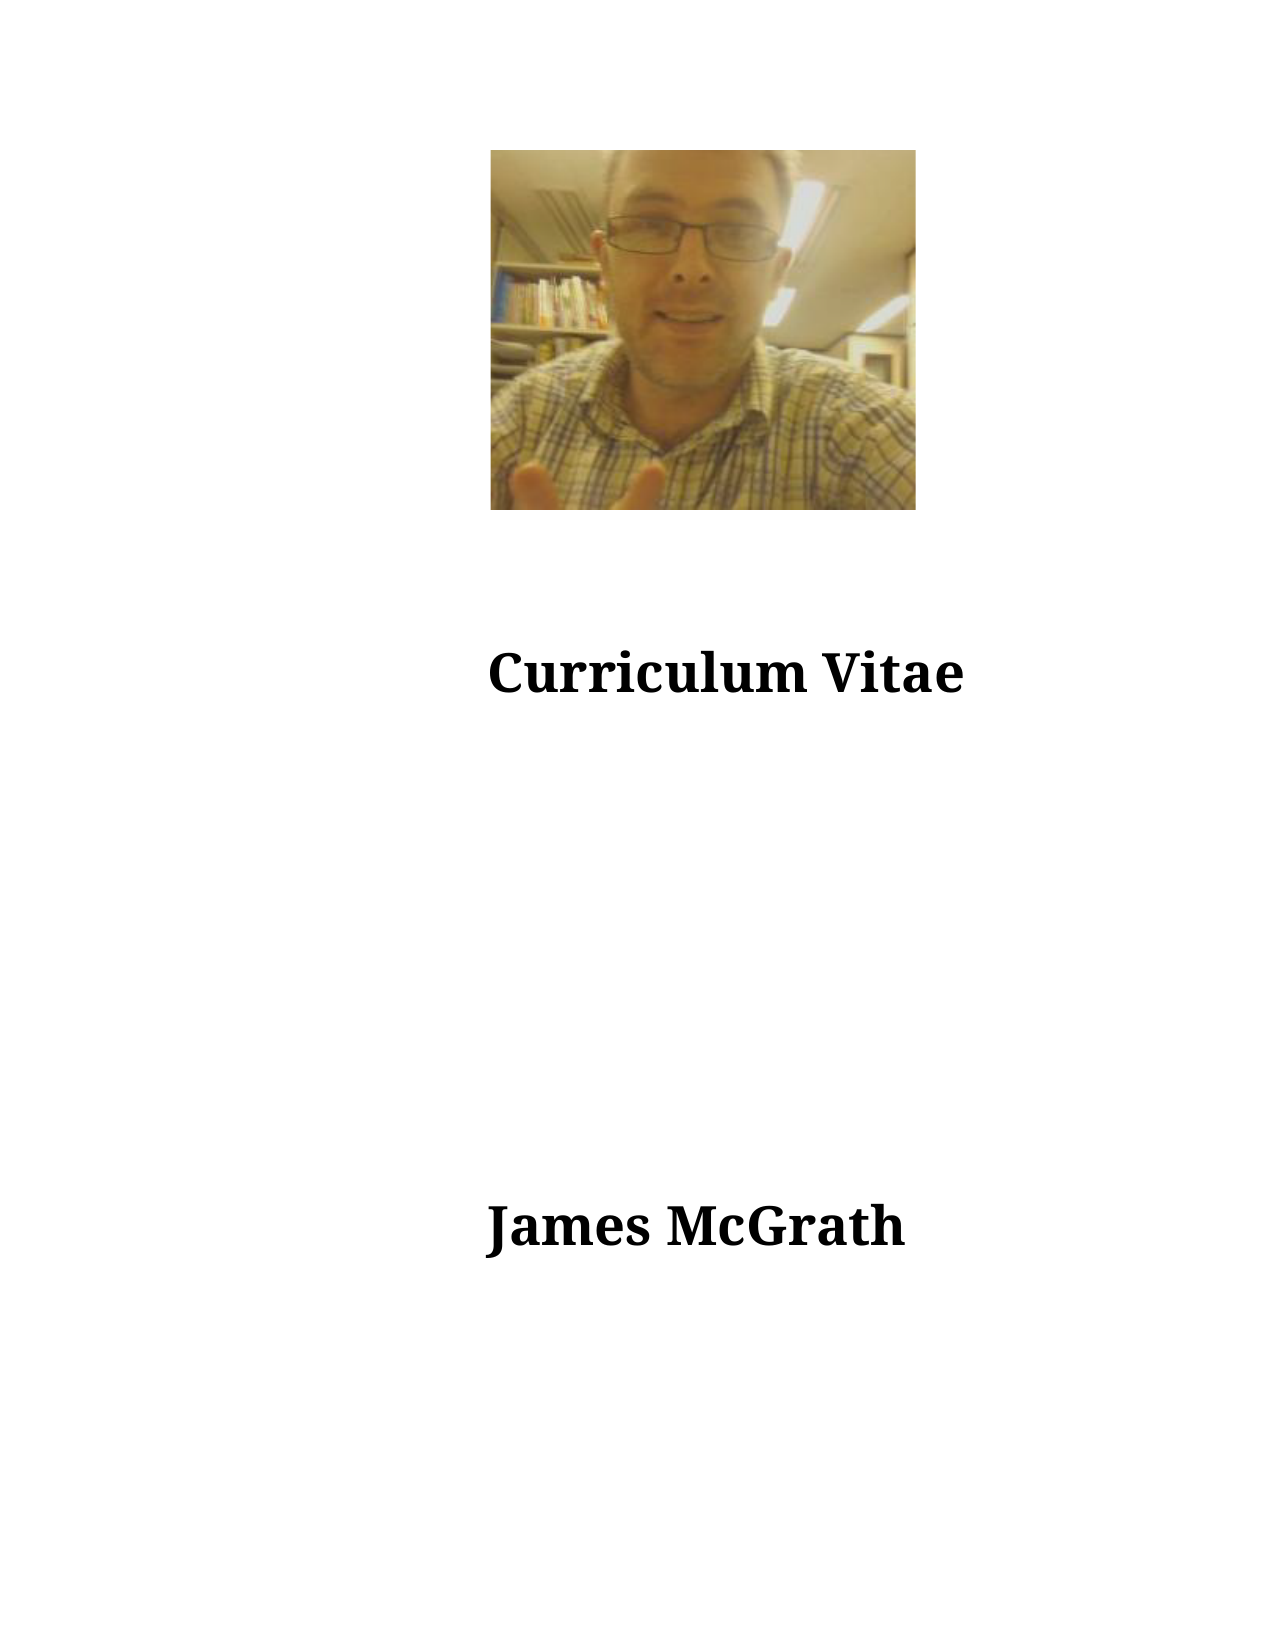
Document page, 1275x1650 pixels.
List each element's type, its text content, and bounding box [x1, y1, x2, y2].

text James McGrath [412, 1187, 1219, 1261]
picture [490, 150, 916, 510]
text Curriculum Vitae [412, 634, 1219, 708]
